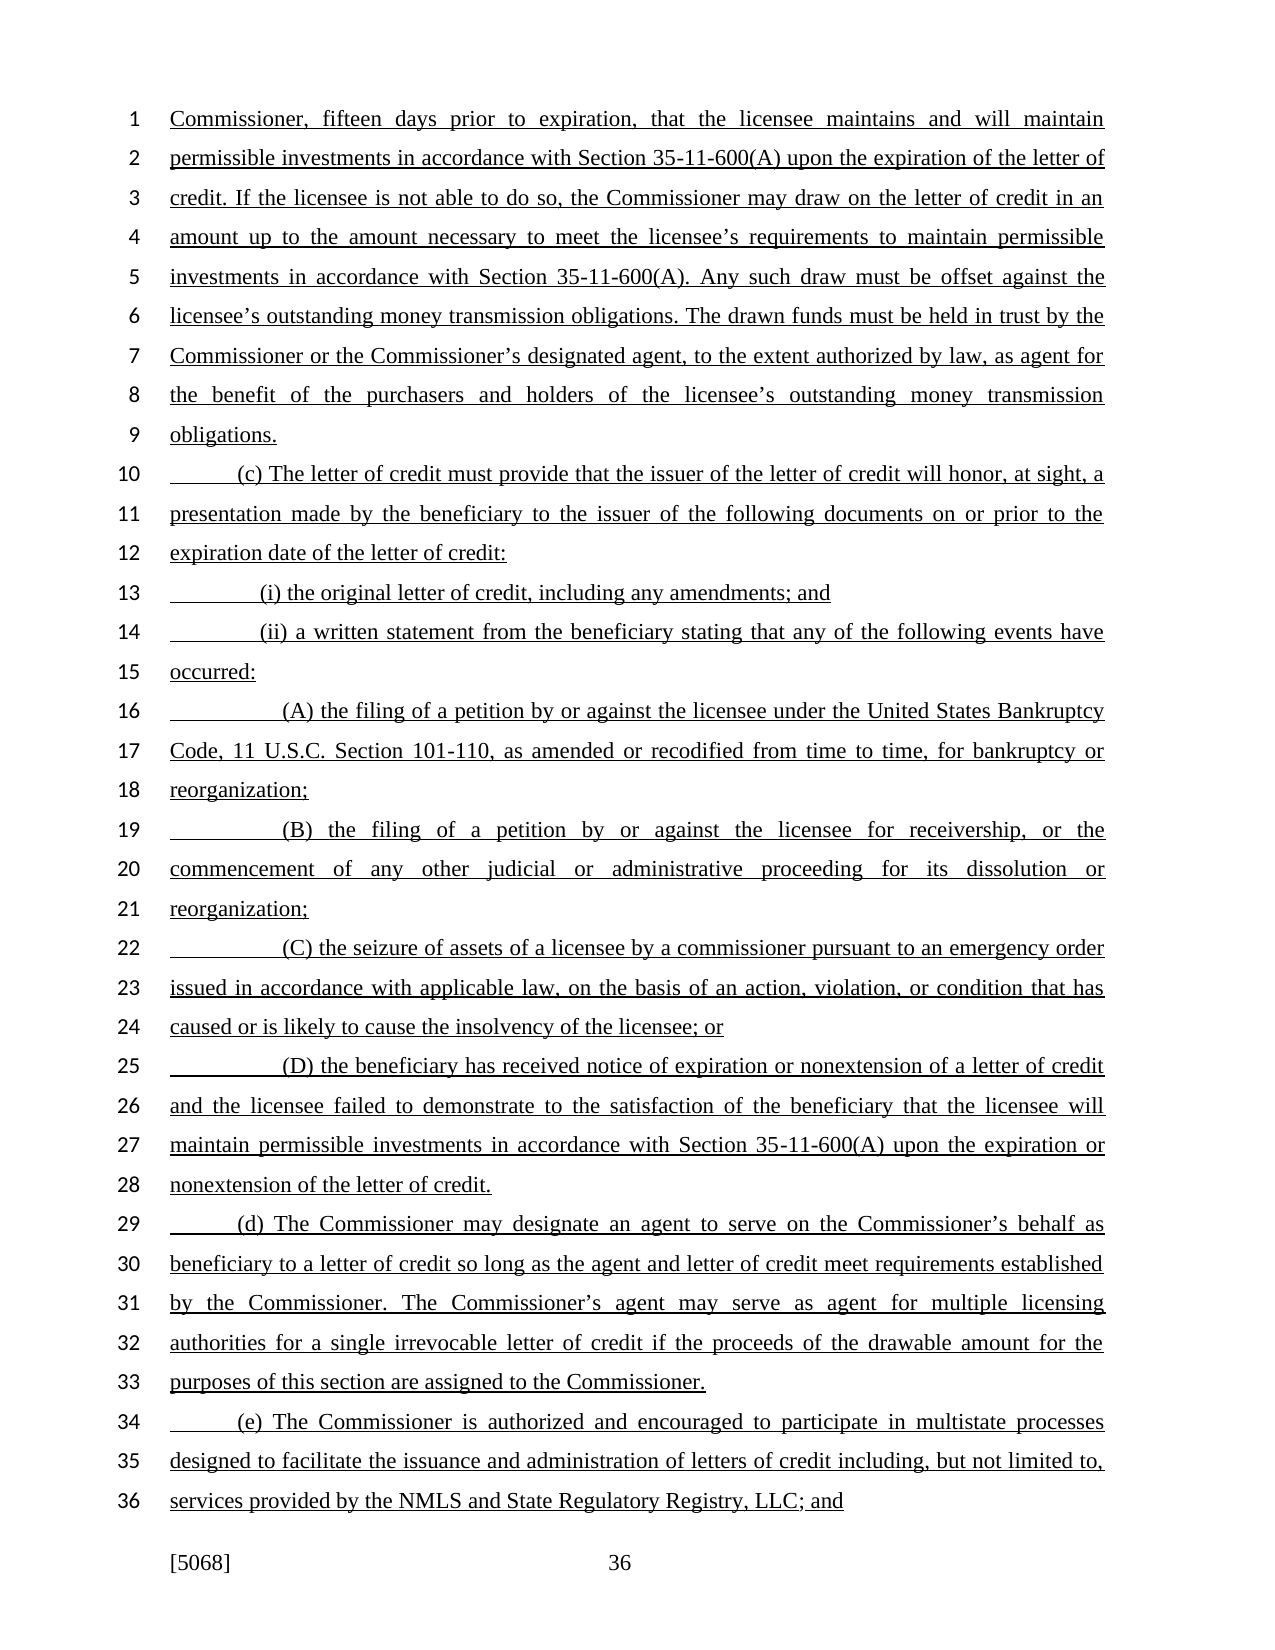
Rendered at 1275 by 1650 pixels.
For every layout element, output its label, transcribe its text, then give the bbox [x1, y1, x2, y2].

text (d) The Commissioner may designate an agent to serve on the Commissioner’s behalf as beneficiary to a letter of credit so long as the agent and letter of credit meet requirements established by the Commissioner. The Commissioner’s agent may serve as agent for multiple licensing authorities for a single irrevocable letter of credit if the proceeds of the drawable amount for the purposes of this section are assigned to the Commissioner. [169, 1210, 1106, 1312]
text (B) the filing of a petition by or against the licensee for receivership, or the commencement of any other judicial or administrative proceeding for its dissolution or reorganization; [169, 879, 1106, 921]
text (i) the original letter of credit, including any amendments; and [169, 579, 1106, 605]
text (B) the filing of a petition by or against the licensee for receivership, or the commencement of any other judicial or administrative proceeding for its dissolution or reorganization; [169, 816, 1106, 839]
text (B) the filing of a petition by or against the licensee for receivership, or the commencement of any other judicial or administrative proceeding for its dissolution or reorganization; [169, 840, 1106, 878]
text (e) The Commissioner is authorized and encouraged to participate in multistate processes designed to facilitate the issuance and administration of letters of credit including, but not limited to, services provided by the NMLS and State Regulatory Registry, LLC; and [169, 1408, 1106, 1513]
text (A) the filing of a petition by or against the licensee under the United States Bankruptcy Code, 11 U.S.C. Section 101‑110, as amended or recodified from time to time, for bankruptcy or reorganization; [169, 697, 1106, 802]
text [169, 105, 1106, 286]
text (ii) a written statement from the beneficiary stating that any of the following events have occurred: [169, 618, 1106, 684]
text (D) the beneficiary has received notice of expiration or nonextension of a letter of credit and the licensee failed to demonstrate to the satisfaction of the beneficiary that the licensee will maintain permissible investments in accordance with Section 35‑11‑600(A) upon the expiration or nonextension of the letter of credit. [169, 1052, 1106, 1115]
text (c) The letter of credit must provide that the issuer of the letter of credit will honor, at sight, a presentation made by the beneficiary to the issuer of the following documents on or prior to the expiration date of the letter of credit: [169, 460, 1106, 566]
text (d) The Commissioner may designate an agent to serve on the Commissioner’s behalf as beneficiary to a letter of credit so long as the agent and letter of credit meet requirements established by the Commissioner. The Commissioner’s agent may serve as agent for multiple licensing authorities for a single irrevocable letter of credit if the proceeds of the drawable amount for the purposes of this section are assigned to the Commissioner. [169, 1313, 1106, 1395]
text (D) the beneficiary has received notice of expiration or nonextension of a letter of credit and the licensee failed to demonstrate to the satisfaction of the beneficiary that the licensee will maintain permissible investments in accordance with Section 35‑11‑600(A) upon the expiration or nonextension of the letter of credit. [169, 1116, 1106, 1197]
text (C) the seizure of assets of a licensee by a commissioner pursuant to an emergency order issued in accordance with applicable law, on the basis of an action, violation, or condition that has caused or is likely to cause the insolvency of the licensee; or [169, 934, 1106, 1039]
